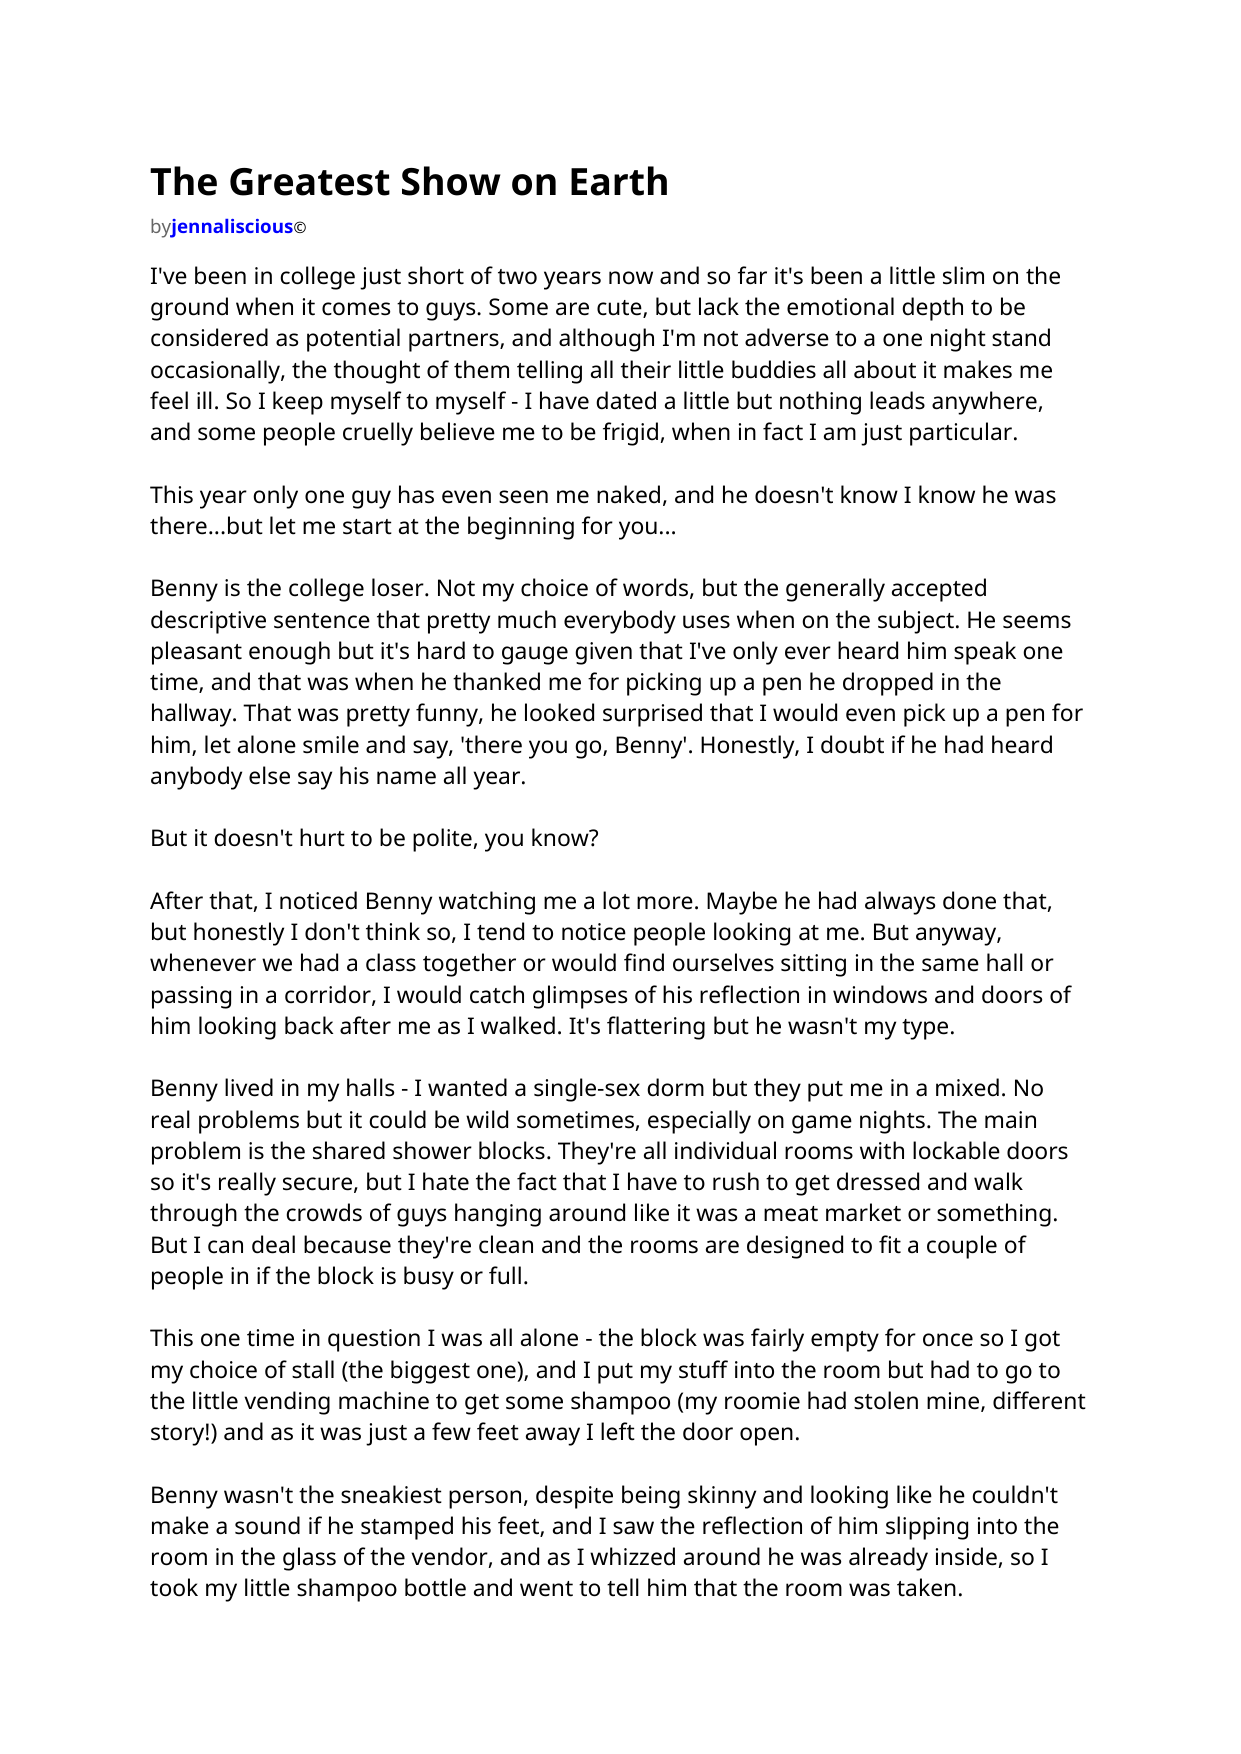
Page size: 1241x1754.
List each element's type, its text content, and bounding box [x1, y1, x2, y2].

text byjennaliscious© [150, 206, 1090, 239]
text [150, 260, 1090, 1604]
text The Greatest Show on Earth [150, 150, 1090, 206]
